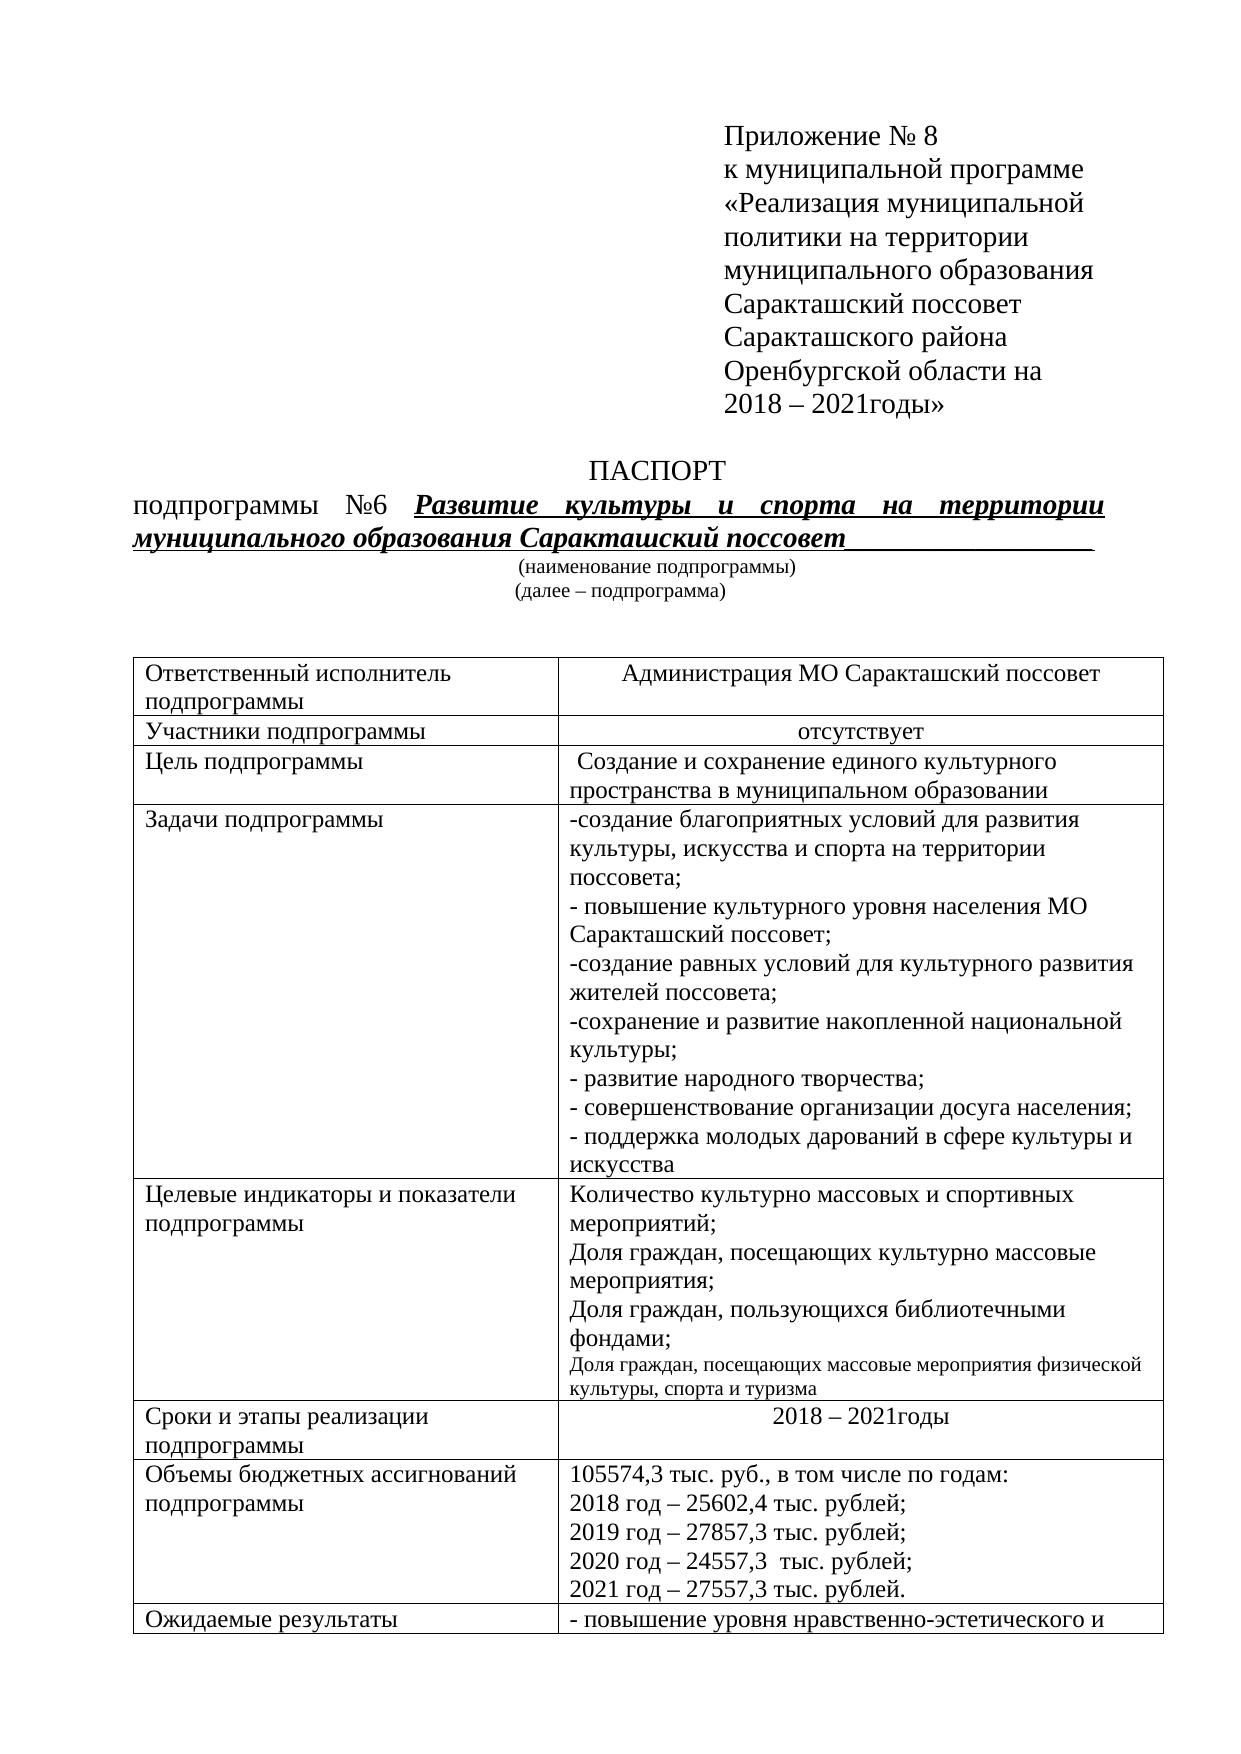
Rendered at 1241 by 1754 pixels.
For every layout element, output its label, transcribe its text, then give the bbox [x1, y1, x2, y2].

table_cell 105574,3 тыс. руб., в том числе по годам: 2018 год – 25602,4 тыс. рублей; 2019 год – 27857,3 тыс. рублей; 2020 год – 24557,3 тыс. рублей; 2021 год – 27557,3 тыс. рублей. [559, 1460, 1163, 1603]
text «Реализация муниципальной политики на территории муниципального образования Саракташский поссовет Саракташского района Оренбургской области на 2018 – 2021годы» [723, 185, 1107, 420]
table_cell Количество культурно массовых и спортивных мероприятий; Доля граждан, посещающих культурно массовые мероприятия; Доля граждан, пользующихся библиотечными фондами; Доля граждан, посещающих массовые мероприятия физической культуры, спорта и туризма [559, 1179, 1163, 1400]
text Приложение № 8 [723, 118, 1107, 152]
table_cell Задачи подпрограммы [134, 805, 558, 1178]
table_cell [559, 1604, 1163, 1633]
table_cell отсутствует [559, 716, 1163, 745]
table_cell Участники подпрограммы [134, 716, 558, 745]
text (наименование подпрограммы) [133, 554, 1107, 578]
table_cell -создание благоприятных условий для развития культуры, искусства и спорта на территории поссовета; - повышение культурного уровня населения МО Саракташский поссовет; -создание равных условий для культурного развития жителей поссовета; -сохранение и развитие накопленной национальной культуры; - развитие народного творчества; - совершенствование организации досуга населения; - поддержка молодых дарований в сфере культуры и искусства [559, 805, 1163, 1178]
text ПАСПОРТ [133, 453, 1107, 487]
table_cell Сроки и этапы реализации подпрограммы [134, 1401, 558, 1458]
table_cell 2018 – 2021годы [559, 1401, 1163, 1458]
text (далее – подпрограмма) [133, 578, 1107, 602]
table_header Администрация МО Саракташский поссовет [559, 658, 1163, 715]
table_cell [134, 1604, 558, 1633]
text подпрограммы №6 Развитие культуры и спорта на территории муниципального образования Саракташский поссовет_________________ [133, 487, 1107, 554]
table_cell Создание и сохранение единого культурного пространства в муниципальном образовании [559, 746, 1163, 803]
table_header Ответственный исполнитель подпрограммы [134, 658, 558, 715]
table_cell Целевые индикаторы и показатели подпрограммы [134, 1179, 558, 1400]
text к муниципальной программе [723, 152, 1107, 185]
table_cell Цель подпрограммы [134, 746, 558, 803]
table_cell Объемы бюджетных ассигнований подпрограммы [134, 1460, 558, 1603]
